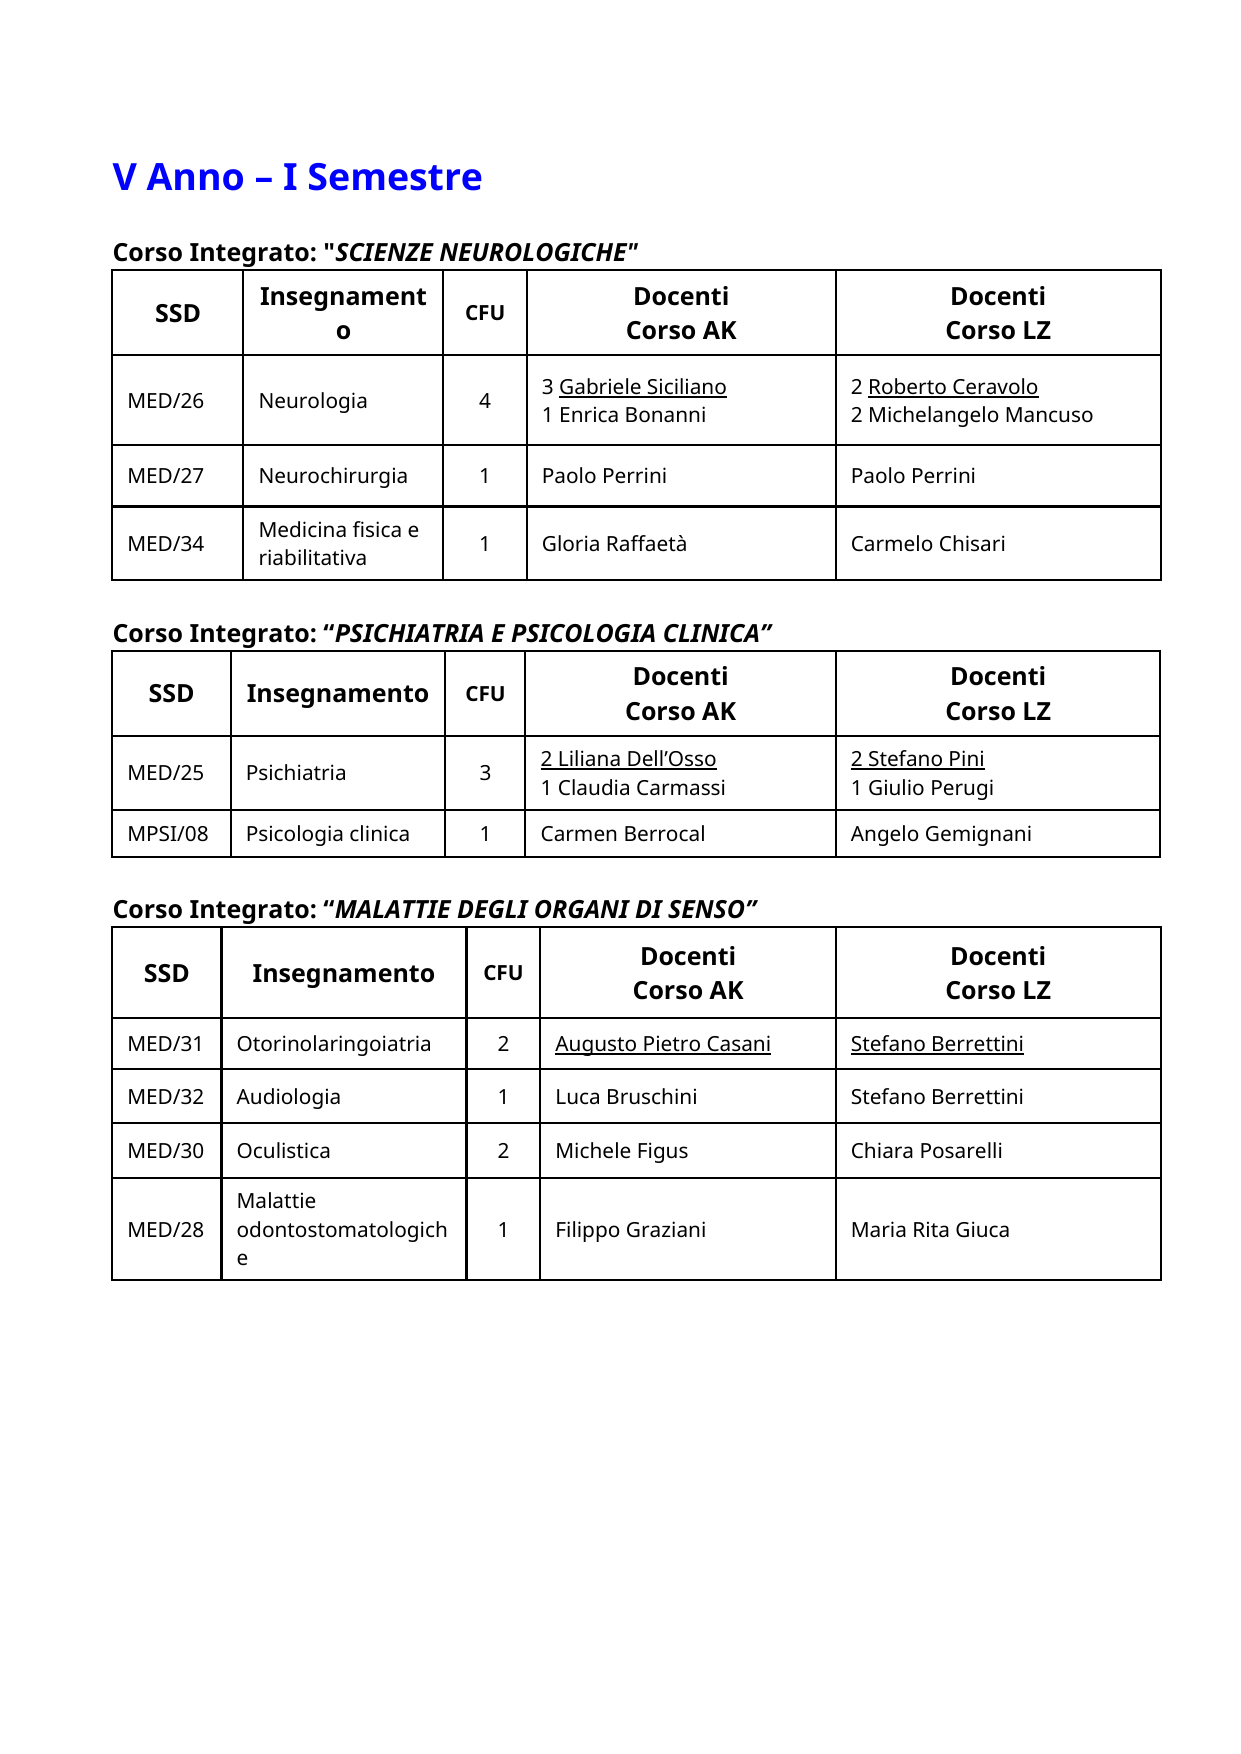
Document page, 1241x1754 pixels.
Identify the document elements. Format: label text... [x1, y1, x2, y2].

table_cell Audiologia [223, 1070, 465, 1122]
table_cell 1 [444, 446, 526, 505]
table_header Insegnamento [223, 928, 465, 1017]
text Corso Integrato: “MALATTIE DEGLI ORGANI DI SENSO” [112, 892, 1128, 926]
table_cell Stefano Berrettini [837, 1019, 1160, 1068]
table_header CFU [444, 271, 526, 354]
table_cell 1 [444, 508, 526, 579]
table_header Docenti Corso AK [526, 652, 835, 735]
table_cell MED/25 [113, 737, 230, 809]
table_header CFU [446, 652, 524, 735]
table_cell Paolo Perrini [528, 446, 835, 505]
table_cell 1 [468, 1179, 539, 1279]
table_cell Otorinolaringoiatria [223, 1019, 465, 1068]
text Corso Integrato: "SCIENZE NEUROLOGICHE" [112, 235, 1128, 269]
table_cell Malattie odontostomatologiche [223, 1179, 465, 1279]
table_cell MED/34 [113, 508, 242, 579]
table_cell Carmen Berrocal [526, 811, 835, 856]
table_cell 2 Stefano Pini 1 Giulio Perugi [837, 737, 1159, 809]
table_header Docenti Corso LZ [837, 271, 1160, 354]
table_cell Maria Rita Giuca [837, 1179, 1160, 1279]
table_cell 2 [468, 1124, 539, 1177]
table_cell Neurologia [244, 356, 442, 444]
table_header SSD [113, 652, 230, 735]
table_cell Augusto Pietro Casani [541, 1019, 835, 1068]
table_cell Gloria Raffaetà [528, 508, 835, 579]
table_header Docenti Corso LZ [837, 928, 1160, 1017]
table_header Docenti Corso AK [541, 928, 835, 1017]
table_header Docenti Corso AK [528, 271, 835, 354]
table_cell Filippo Graziani [541, 1179, 835, 1279]
table_cell Oculistica [223, 1124, 465, 1177]
table_cell Luca Bruschini [541, 1070, 835, 1122]
table_header Docenti Corso LZ [837, 652, 1159, 735]
table_cell Chiara Posarelli [837, 1124, 1160, 1177]
table_cell 2 [468, 1019, 539, 1068]
table_header CFU [468, 928, 539, 1017]
text V Anno – I Semestre [112, 150, 1128, 201]
table_cell MED/30 [113, 1124, 220, 1177]
table_header Insegnamento [244, 271, 442, 354]
table_cell 1 [468, 1070, 539, 1122]
table_cell 4 [444, 356, 526, 444]
table_cell Stefano Berrettini [837, 1070, 1160, 1122]
table_cell MED/26 [113, 356, 242, 444]
table_cell MED/27 [113, 446, 242, 505]
table_cell 3 Gabriele Siciliano 1 Enrica Bonanni [528, 356, 835, 444]
table_cell Neurochirurgia [244, 446, 442, 505]
text Corso Integrato: “PSICHIATRIA E PSICOLOGIA CLINICA” [112, 615, 1128, 649]
table_cell Angelo Gemignani [837, 811, 1159, 856]
table_cell Psichiatria [232, 737, 444, 809]
table_cell 3 [446, 737, 524, 809]
table_header SSD [113, 271, 242, 354]
table_header Insegnamento [232, 652, 444, 735]
table_cell Carmelo Chisari [837, 508, 1160, 579]
table_cell MED/28 [113, 1179, 220, 1279]
table_cell MPSI/08 [113, 811, 230, 856]
table_cell 1 [446, 811, 524, 856]
table_cell 2 Liliana Dell’Osso 1 Claudia Carmassi [526, 737, 835, 809]
table_cell Michele Figus [541, 1124, 835, 1177]
table_cell MED/31 [113, 1019, 220, 1068]
table_cell MED/32 [113, 1070, 220, 1122]
table_cell 2 Roberto Ceravolo 2 Michelangelo Mancuso [837, 356, 1160, 444]
table_cell Paolo Perrini [837, 446, 1160, 505]
table_cell Psicologia clinica [232, 811, 444, 856]
table_cell Medicina fisica e riabilitativa [244, 508, 442, 579]
table_header SSD [113, 928, 220, 1017]
